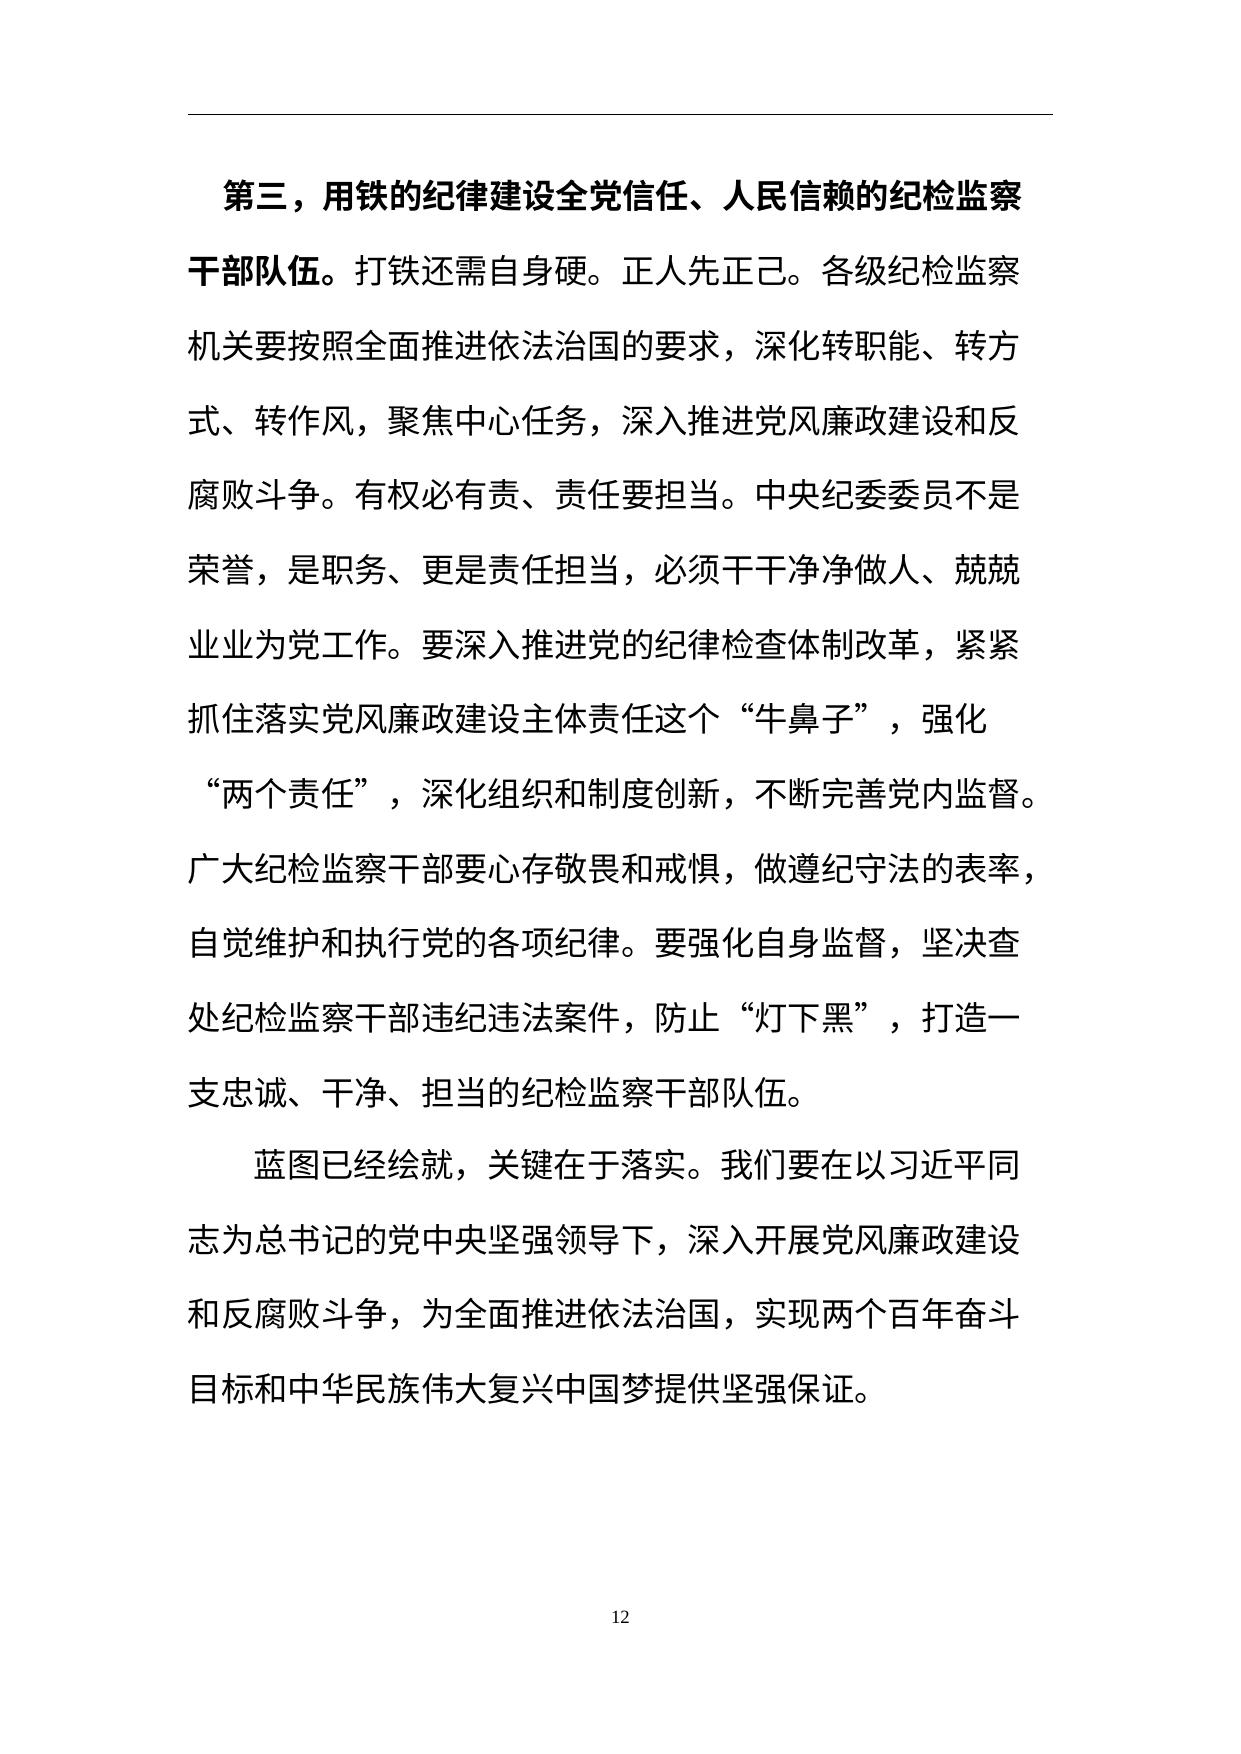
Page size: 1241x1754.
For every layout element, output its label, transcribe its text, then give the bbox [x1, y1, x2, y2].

text 第三，用铁的纪律建设全党信任、人民信赖的纪检监察干部队伍。打铁还需自身硬。正人先正己。各级纪检监察机关要按照全面推进依法治国的要求，深化转职能、转方式、转作风，聚焦中心任务，深入推进党风廉政建设和反腐败斗争。有权必有责、责任要担当。中央纪委委员不是荣誉，是职务、更是责任担当，必须干干净净做人、兢兢业业为党工作。要深入推进党的纪律检查体制改革，紧紧抓住落实党风廉政建设主体责任这个“牛鼻子”，强化“两个责任”，深化组织和制度创新，不断完善党内监督。广大纪检监察干部要心存敬畏和戒惧，做遵纪守法的表率，自觉维护和执行党的各项纪律。要强化自身监督，坚决查处纪检监察干部违纪违法案件，防止“灯下黑”，打造一支忠诚、干净、担当的纪检监察干部队伍。 [187, 162, 1053, 1123]
text 蓝图已经绘就，关键在于落实。我们要在以习近平同志为总书记的党中央坚强领导下，深入开展党风廉政建设和反腐败斗争，为全面推进依法治国，实现两个百年奋斗目标和中华民族伟大复兴中国梦提供坚强保证。 [187, 1130, 1053, 1419]
